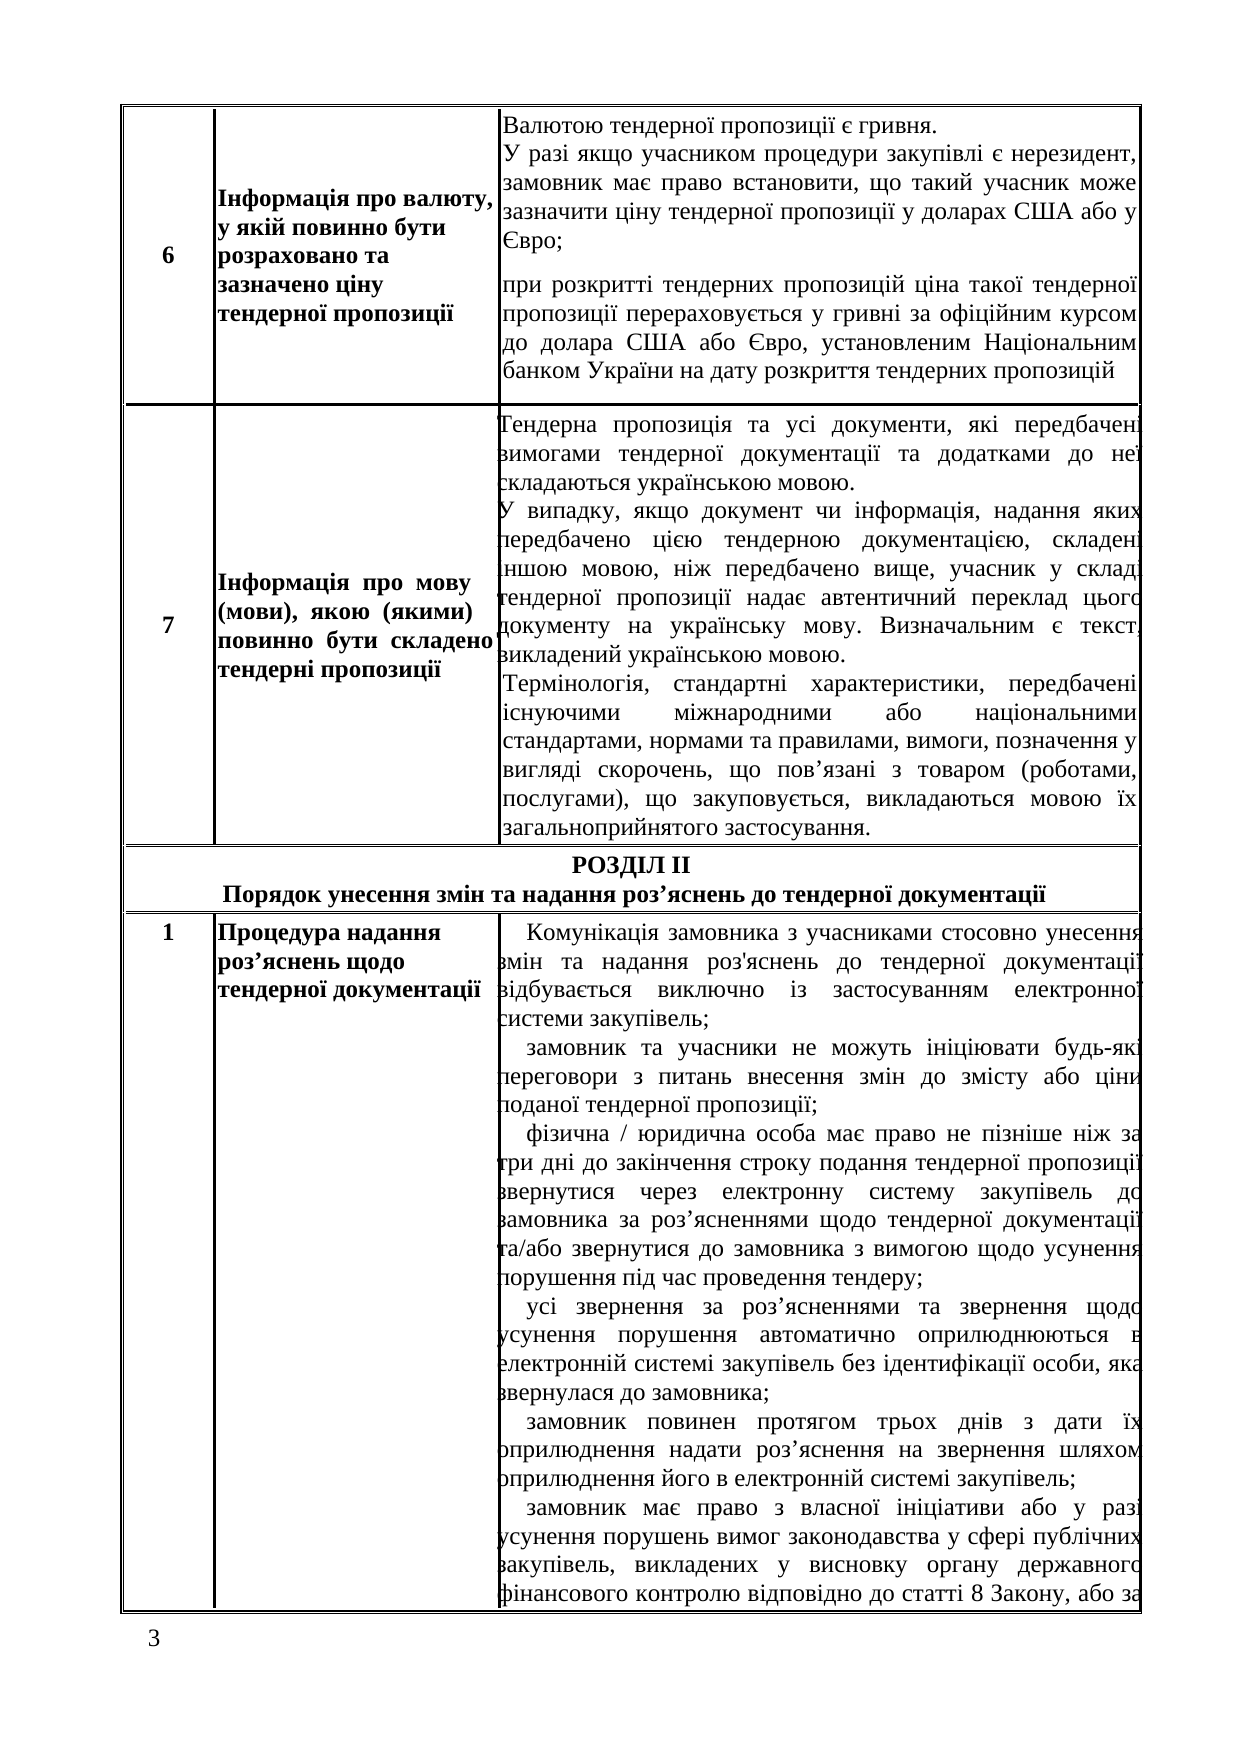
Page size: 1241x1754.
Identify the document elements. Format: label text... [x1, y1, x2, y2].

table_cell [499, 911, 1141, 1610]
table_cell Валютою тендерної пропозиції є гривня. У разі якщо учасником процедури закупівлі є нерезидент, замовник має право встановити, що такий учасник може зазначити ціну тендерної пропозиції у доларах США або у Євро; при розкритті тендерних пропозицій ціна такої тендерної пропозиції перераховується у гривні за офіційним курсом до долара США або Євро, установленим Національним банком України на дату розкриття тендерних пропозицій [499, 107, 1139, 403]
table_cell 7 [122, 403, 213, 844]
table_cell Тендерна пропозиція та усі документи, які передбачені вимогами тендерної документації та додатками до неї складаються українською мовою. У випадку, якщо документ чи інформація, надання яких передбачено цією тендерною документацією, складені іншою мовою, ніж передбачено вище, учасник у складі тендерної пропозиції надає автентичний переклад цього документу на українську мову. Визначальним є текст, викладений українською мовою. Термінологія, стандартні характеристики, передбачені існуючими міжнародними або національними стандартами, нормами та правилами, вимоги, позначення у вигляді скорочень, що пов’язані з товаром (роботами, послугами), що закуповується, викладаються мовою їх загальноприйнятого застосування. [501, 403, 1141, 844]
table_cell РОЗДІЛ ІІ Порядок унесення змін та надання роз’яснень до тендерної документації [122, 844, 1141, 911]
table_cell 6 [124, 107, 214, 403]
table_cell Інформація про мову (мови), якою (якими) повинно бути складено тендерні пропозиції [216, 406, 498, 844]
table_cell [214, 914, 499, 1610]
table_cell Інформація про валюту, у якій повинно бути розраховано та зазначено ціну тендерної пропозиції [214, 107, 499, 403]
table_cell 1 [122, 911, 214, 1610]
